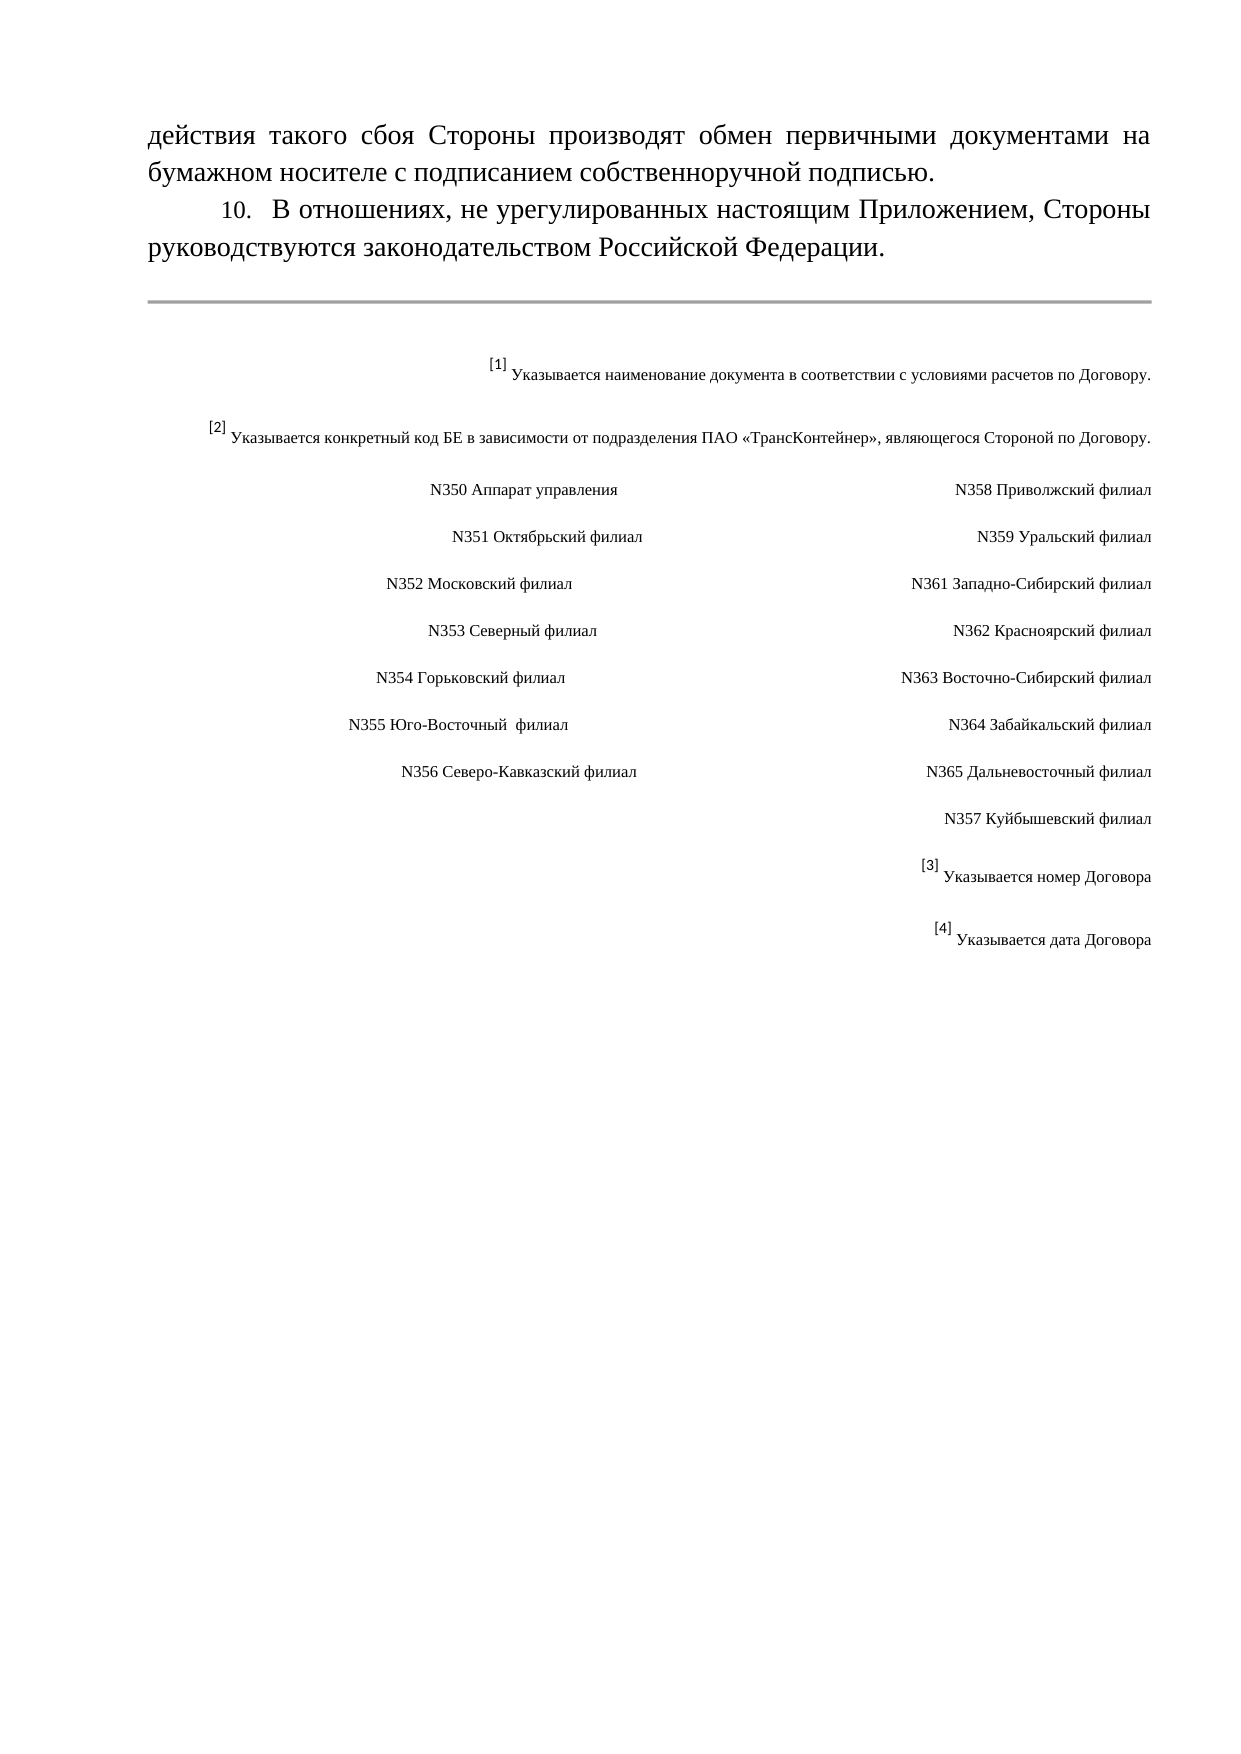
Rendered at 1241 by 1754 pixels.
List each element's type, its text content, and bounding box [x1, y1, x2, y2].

text [2] Указывается конкретный код БЕ в зависимости от подразделения ПАО «ТрансКонтейнер», являющегося Стороной по Договору. [148, 417, 1152, 450]
text N355 Юго-Восточный филиал N364 Забайкальский филиал [148, 715, 1152, 734]
text N357 Куйбышевский филиал [148, 809, 1152, 828]
text [4] Указывается дата Договора [148, 919, 1152, 952]
text N352 Московский филиал N361 Западно-Сибирский филиал [148, 574, 1152, 593]
text N356 Северо-Кавказский филиал N365 Дальневосточный филиал [148, 762, 1152, 781]
text N350 Аппарат управления N358 Приволжский филиал [148, 480, 1152, 499]
text N351 Октябрьский филиал N359 Уральский филиал [148, 527, 1152, 546]
text [3] Указывается номер Договора [148, 856, 1152, 889]
text 10. В отношениях, не урегулированных настоящим Приложением, Стороны руководствуются законодательством Российской Федерации. [148, 192, 1152, 262]
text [148, 118, 1152, 188]
text [1] Указывается наименование документа в соответствии с условиями расчетов по Договору. [148, 354, 1152, 387]
text N353 Северный филиал N362 Красноярский филиал [148, 621, 1152, 640]
text N354 Горьковский филиал N363 Восточно-Сибирский филиал [148, 668, 1152, 687]
